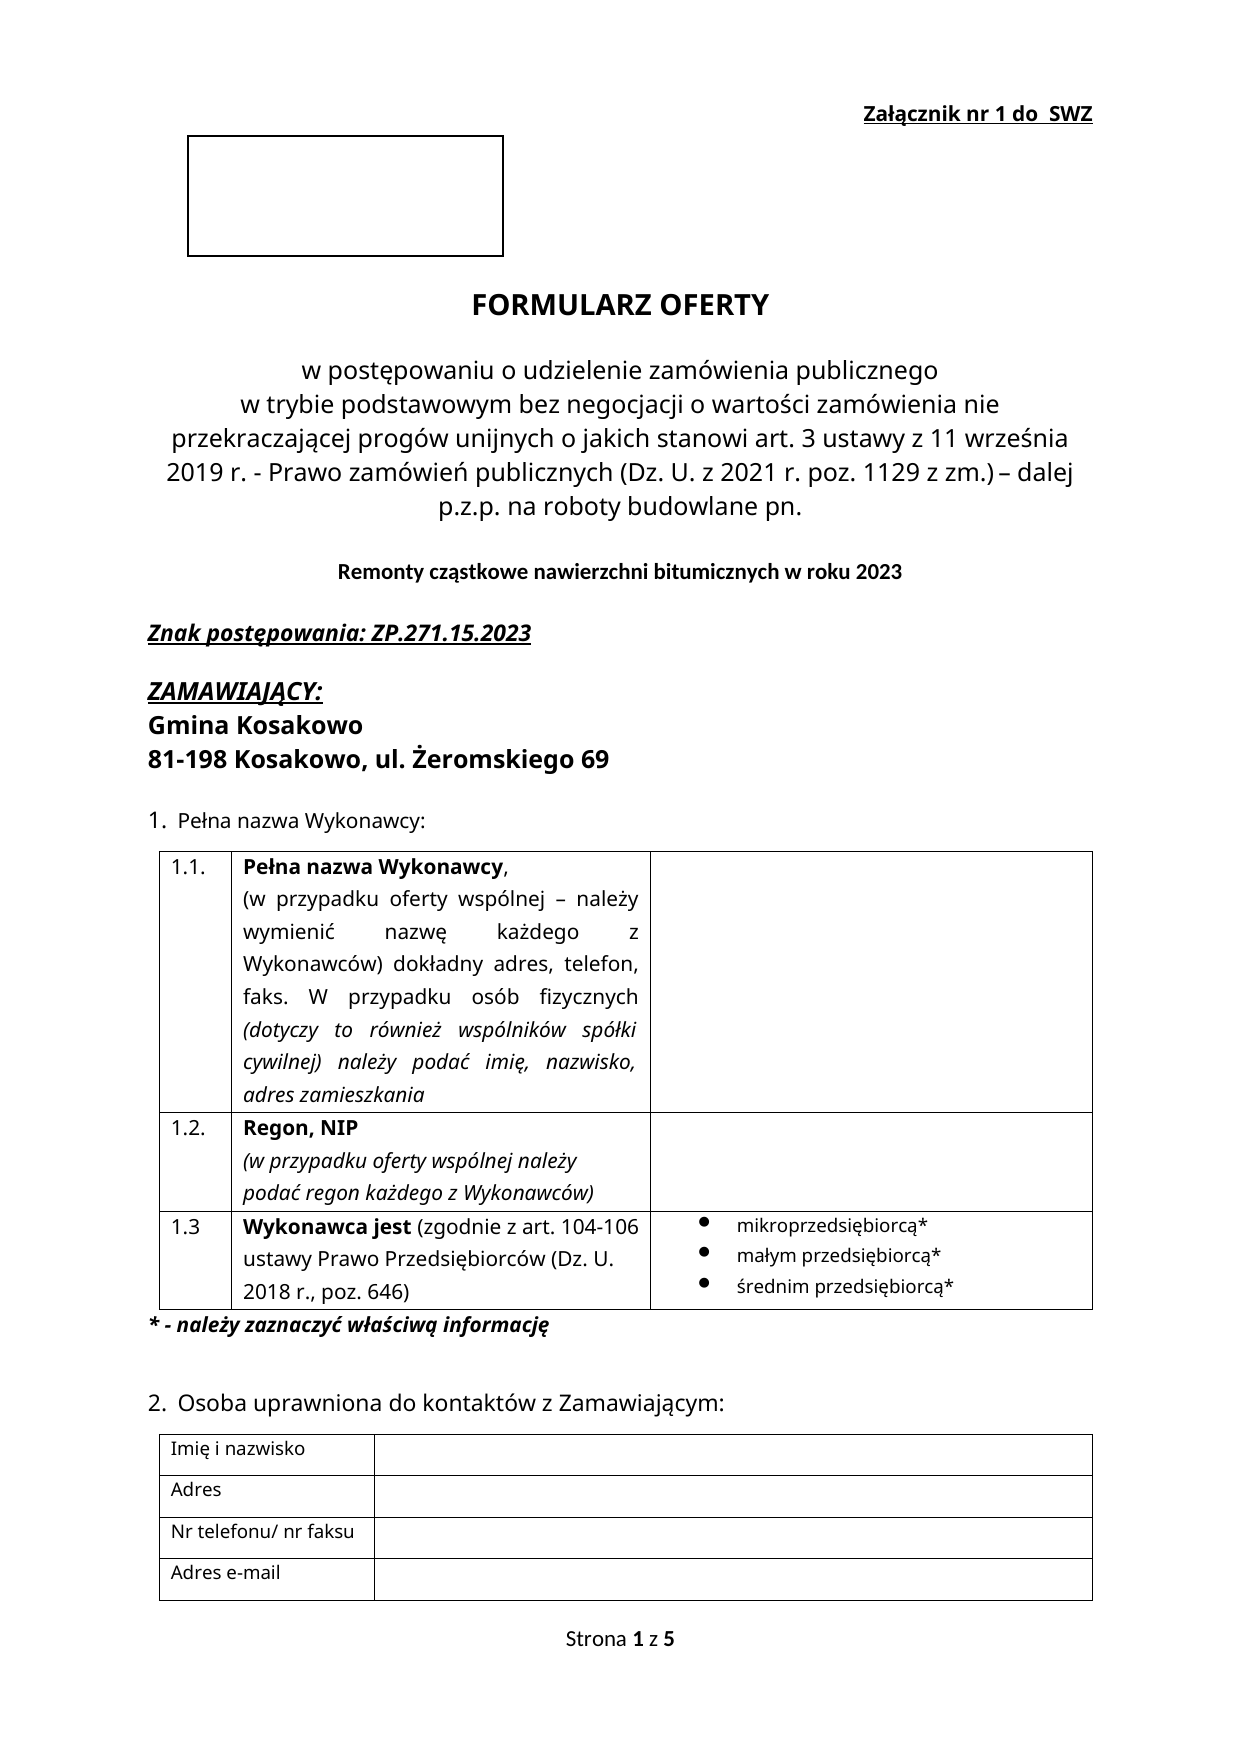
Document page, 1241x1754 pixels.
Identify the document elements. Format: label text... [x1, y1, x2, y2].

table_cell Adres [160, 1476, 374, 1517]
table_cell 1.3 [160, 1212, 231, 1309]
table_header [651, 852, 1092, 1112]
text w postępowaniu o udzielenie zamówienia publicznego [148, 353, 1093, 387]
table_cell mikroprzedsiębiorcą* małym przedsiębiorcą* średnim przedsiębiorcą* [651, 1212, 1092, 1309]
table_cell Regon, NIP (w przypadku oferty wspólnej należy podać regon każdego z Wykonawców) [232, 1113, 650, 1211]
table_cell Nr telefonu/ nr faksu [160, 1518, 374, 1558]
text Załącznik nr 1 do SWZ [148, 99, 1093, 127]
text FORMULARZ OFERTY [148, 285, 1093, 324]
table_cell Wykonawca jest (zgodnie z art. 104-106 ustawy Prawo Przedsiębiorców (Dz. U. 2018 r., poz. 646) [232, 1212, 650, 1309]
table_header 1.1. [160, 852, 231, 1112]
table_header [375, 1435, 1092, 1475]
text * - należy zaznaczyć właściwą informację [148, 1310, 1093, 1339]
table_header Imię i nazwisko [160, 1435, 374, 1475]
table_cell 1.2. [160, 1113, 231, 1211]
table_cell [375, 1559, 1092, 1600]
table_cell [651, 1113, 1092, 1211]
table_cell Adres e-mail [160, 1559, 374, 1600]
text ZAMAWIAJĄCY: [148, 673, 1093, 707]
table_header Pełna nazwa Wykonawcy, (w przypadku oferty wspólnej – należy wymienić nazwę każdego z Wykonawców) dokładny adres, telefon, faks. W przypadku osób fizycznych (dotyczy to również wspólników spółki cywilnej) należy podać imię, nazwisko, adres zamieszkania [232, 852, 650, 1112]
text 81-198 Kosakowo, ul. Żeromskiego 69 [148, 741, 1093, 775]
table_cell [375, 1518, 1092, 1558]
table_cell [375, 1476, 1092, 1517]
text Gmina Kosakowo [148, 707, 1093, 741]
list Osoba uprawniona do kontaktów z Zamawiającym: [148, 1387, 1093, 1418]
text Znak postępowania: ZP.271.15.2023 [148, 616, 1093, 648]
text Remonty cząstkowe nawierzchni bitumicznych w roku 2023 [148, 557, 1093, 585]
list Pełna nazwa Wykonawcy: [148, 804, 1093, 835]
text w trybie podstawowym bez negocjacji o wartości zamówienia nie przekraczającej progów unijnych o jakich stanowi art. 3 ustawy z 11 września 2019 r. - Prawo zamówień publicznych (Dz. U. z 2021 r. poz. 1129 z zm.) – dalej p.z.p. na roboty budowlane pn. [148, 387, 1093, 523]
